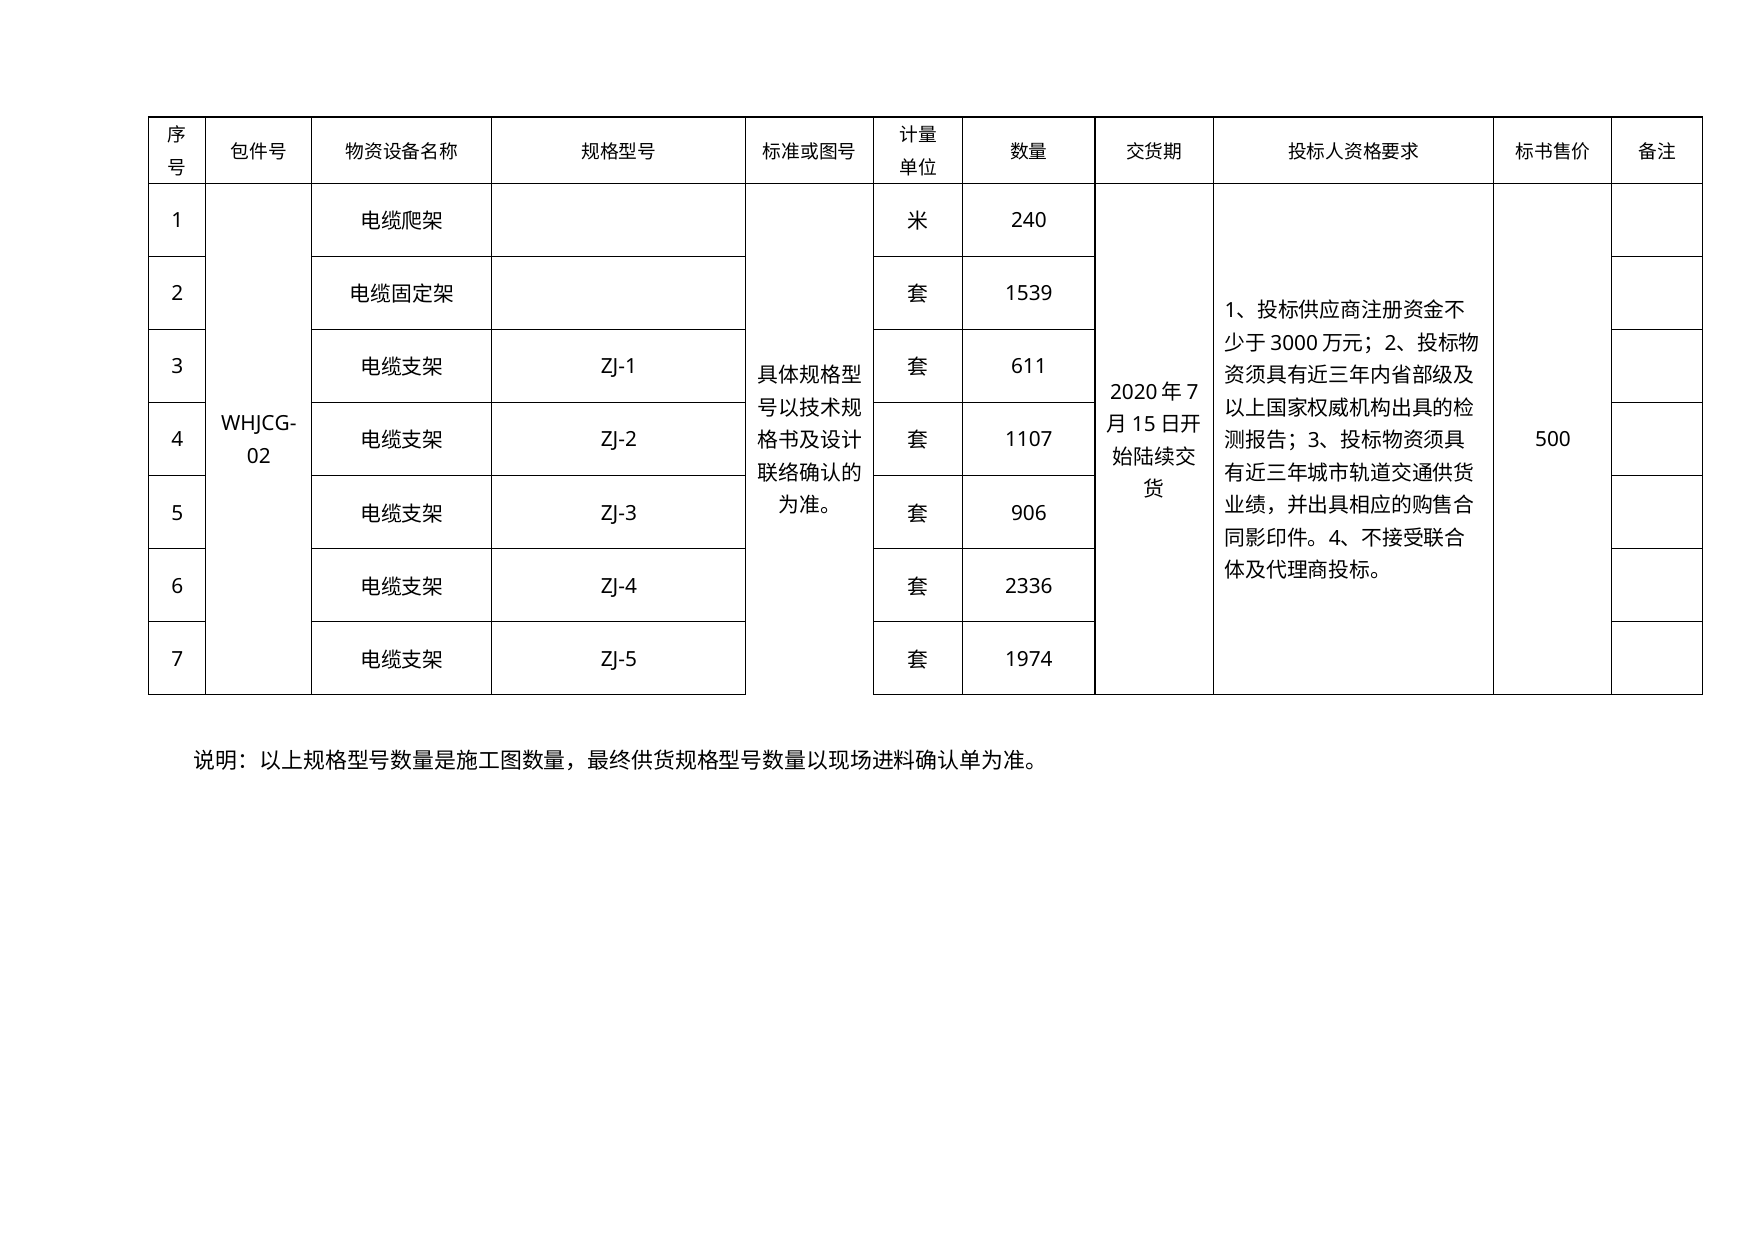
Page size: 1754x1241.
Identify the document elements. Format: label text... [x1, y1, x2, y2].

table_cell 具体规格型号以技术规格书及设计联络确认的为准。 [746, 184, 873, 694]
table_cell [1612, 622, 1702, 694]
table_header 备注 [1612, 118, 1702, 182]
table_cell 5 [149, 476, 205, 548]
table_cell 米 [874, 184, 962, 256]
table_cell [1612, 476, 1702, 548]
table_header 物资设备名称 [312, 118, 491, 182]
table_cell 500 [1494, 184, 1611, 694]
table_header 序号 [149, 118, 205, 182]
table_cell 套 [874, 257, 962, 329]
table_cell 套 [874, 549, 962, 621]
table_cell 1 [149, 184, 205, 256]
table_header 交货期 [1096, 118, 1213, 182]
table_cell 240 [963, 184, 1094, 256]
table_header 包件号 [206, 118, 311, 182]
table_cell 电缆支架 [312, 549, 491, 621]
table_cell 电缆支架 [312, 622, 491, 694]
table_header 标准或图号 [746, 118, 873, 182]
table_cell 电缆支架 [312, 476, 491, 548]
table_cell [1612, 403, 1702, 475]
table_cell 2020年7月15日开始陆续交货 [1096, 184, 1213, 694]
table_cell ZJ-2 [492, 403, 745, 475]
table_cell ZJ-1 [492, 330, 745, 402]
table_cell 套 [874, 622, 962, 694]
table_cell [492, 257, 745, 329]
table_header 投标人资格要求 [1214, 118, 1493, 182]
table_cell 套 [874, 403, 962, 475]
table_header 计量 单位 [874, 118, 962, 182]
table_cell 2 [149, 257, 205, 329]
table_cell 电缆爬架 [312, 184, 491, 256]
table_cell 611 [963, 330, 1094, 402]
table_cell [1612, 184, 1702, 256]
table_cell 电缆支架 [312, 403, 491, 475]
table_cell ZJ-5 [492, 622, 745, 694]
table_header 规格型号 [492, 118, 745, 182]
table_cell 电缆固定架 [312, 257, 491, 329]
table_cell 3 [149, 330, 205, 402]
text 说明：以上规格型号数量是施工图数量，最终供货规格型号数量以现场进料确认单为准。 [150, 743, 1604, 775]
table_cell 1974 [963, 622, 1094, 694]
table_cell [1612, 549, 1702, 621]
table_cell 6 [149, 549, 205, 621]
table_cell 906 [963, 476, 1094, 548]
table_cell 2336 [963, 549, 1094, 621]
table_cell 1107 [963, 403, 1094, 475]
table_cell 4 [149, 403, 205, 475]
table_cell 1、投标供应商注册资金不少于3000万元；2、投标物资须具有近三年内省部级及以上国家权威机构出具的检测报告；3、投标物资须具有近三年城市轨道交通供货业绩，并出具相应的购售合同影印件。4、不接受联合体及代理商投标。 [1214, 184, 1493, 694]
table_cell 7 [149, 622, 205, 694]
table_cell [492, 184, 745, 256]
table_header 标书售价 [1494, 118, 1611, 182]
table_cell WHJCG-02 [206, 184, 311, 694]
table_cell ZJ-4 [492, 549, 745, 621]
table_cell [1612, 330, 1702, 402]
table_cell 1539 [963, 257, 1094, 329]
table_cell [1612, 257, 1702, 329]
table_cell ZJ-3 [492, 476, 745, 548]
table_header 数量 [963, 118, 1094, 182]
table_cell 电缆支架 [312, 330, 491, 402]
table_cell 套 [874, 330, 962, 402]
table_cell 套 [874, 476, 962, 548]
